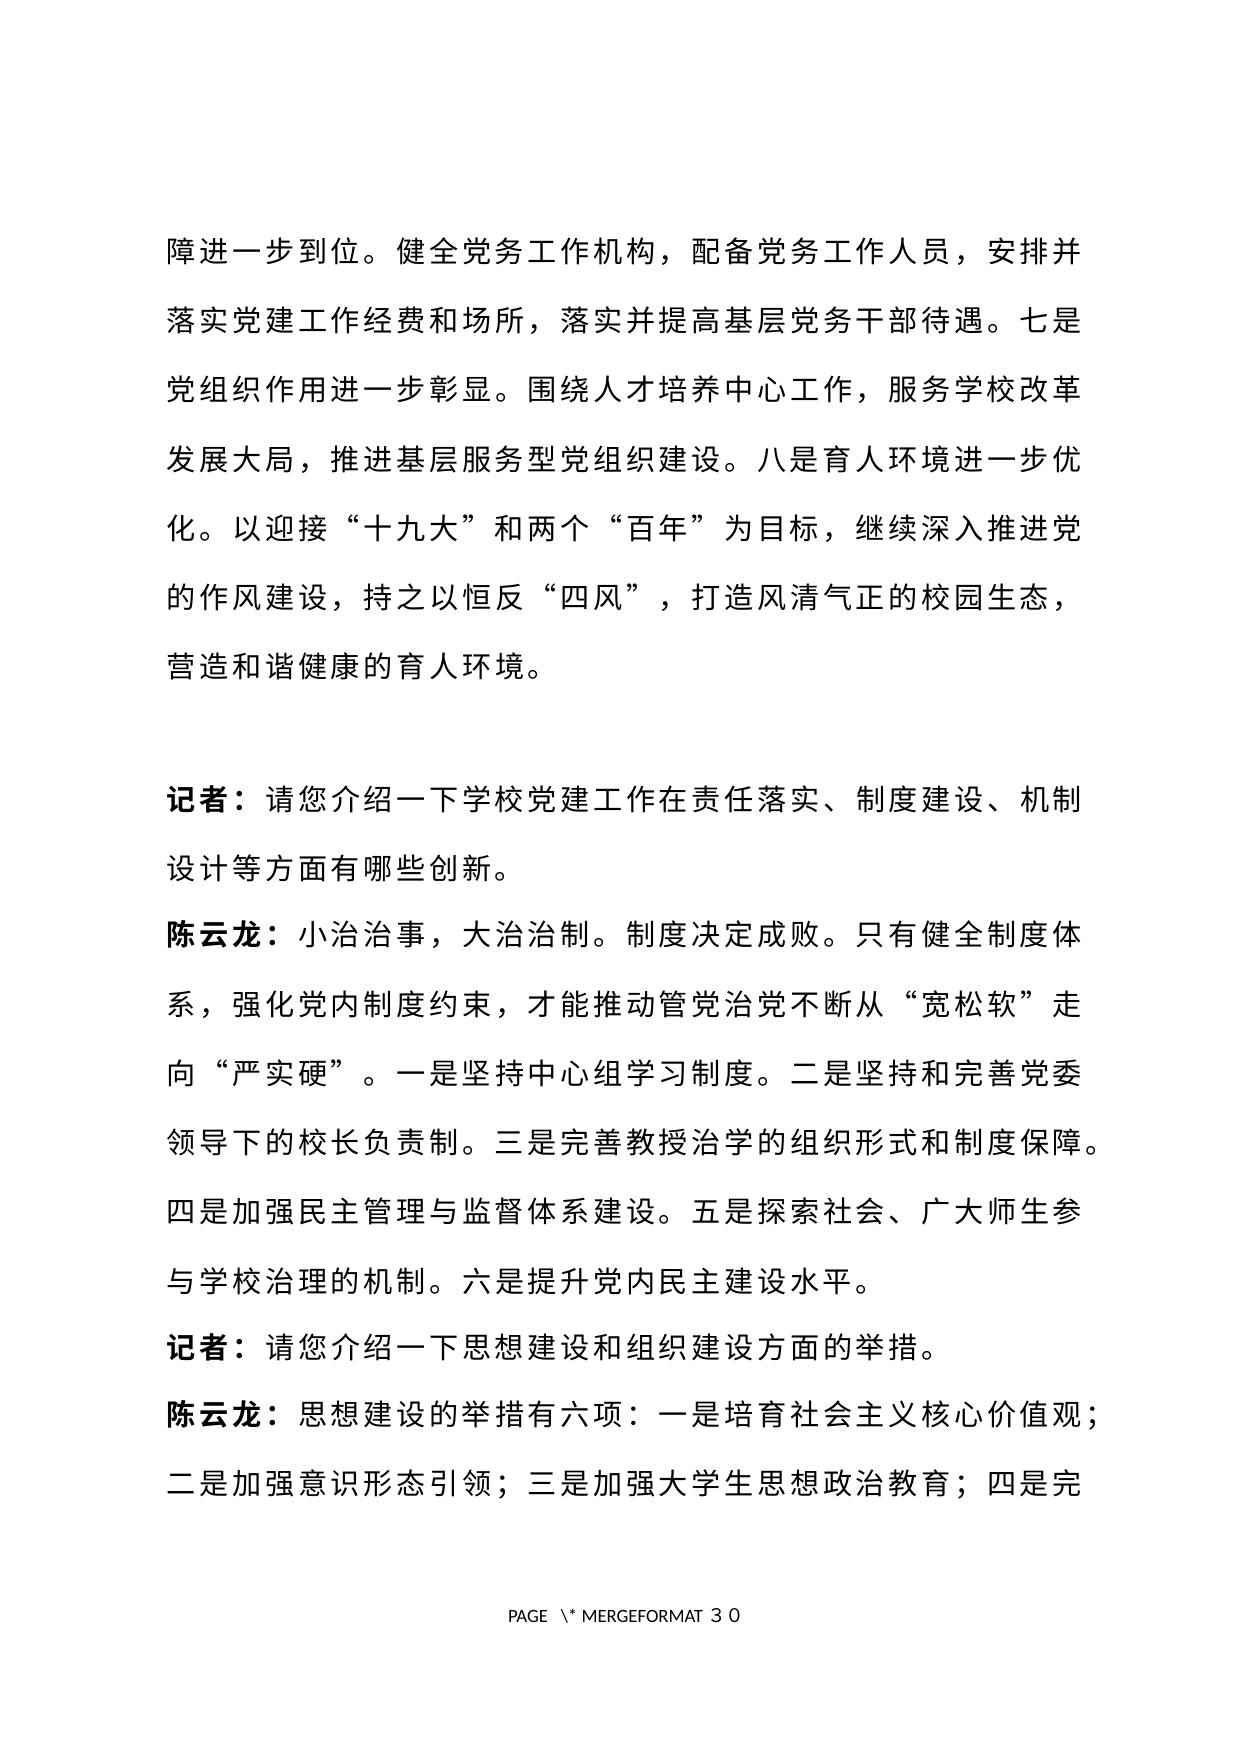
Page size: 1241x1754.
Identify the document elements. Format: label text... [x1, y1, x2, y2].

text 记者：请您介绍一下学校党建工作在责任落实、制度建设、机制设计等方面有哪些创新。 [167, 767, 1085, 897]
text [167, 219, 1085, 695]
text 记者：请您介绍一下思想建设和组织建设方面的举措。 [167, 1316, 1085, 1376]
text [167, 1382, 1085, 1512]
text 陈云龙：小治治事，大治治制。制度决定成败。只有健全制度体系，强化党内制度约束，才能推动管党治党不断从“宽松软”走向“严实硬”。一是坚持中心组学习制度。二是坚持和完善党委领导下的校长负责制。三是完善教授治学的组织形式和制度保障。四是加强民主管理与监督体系建设。五是探索社会、广大师生参与学校治理的机制。六是提升党内民主建设水平。 [167, 903, 1085, 1310]
